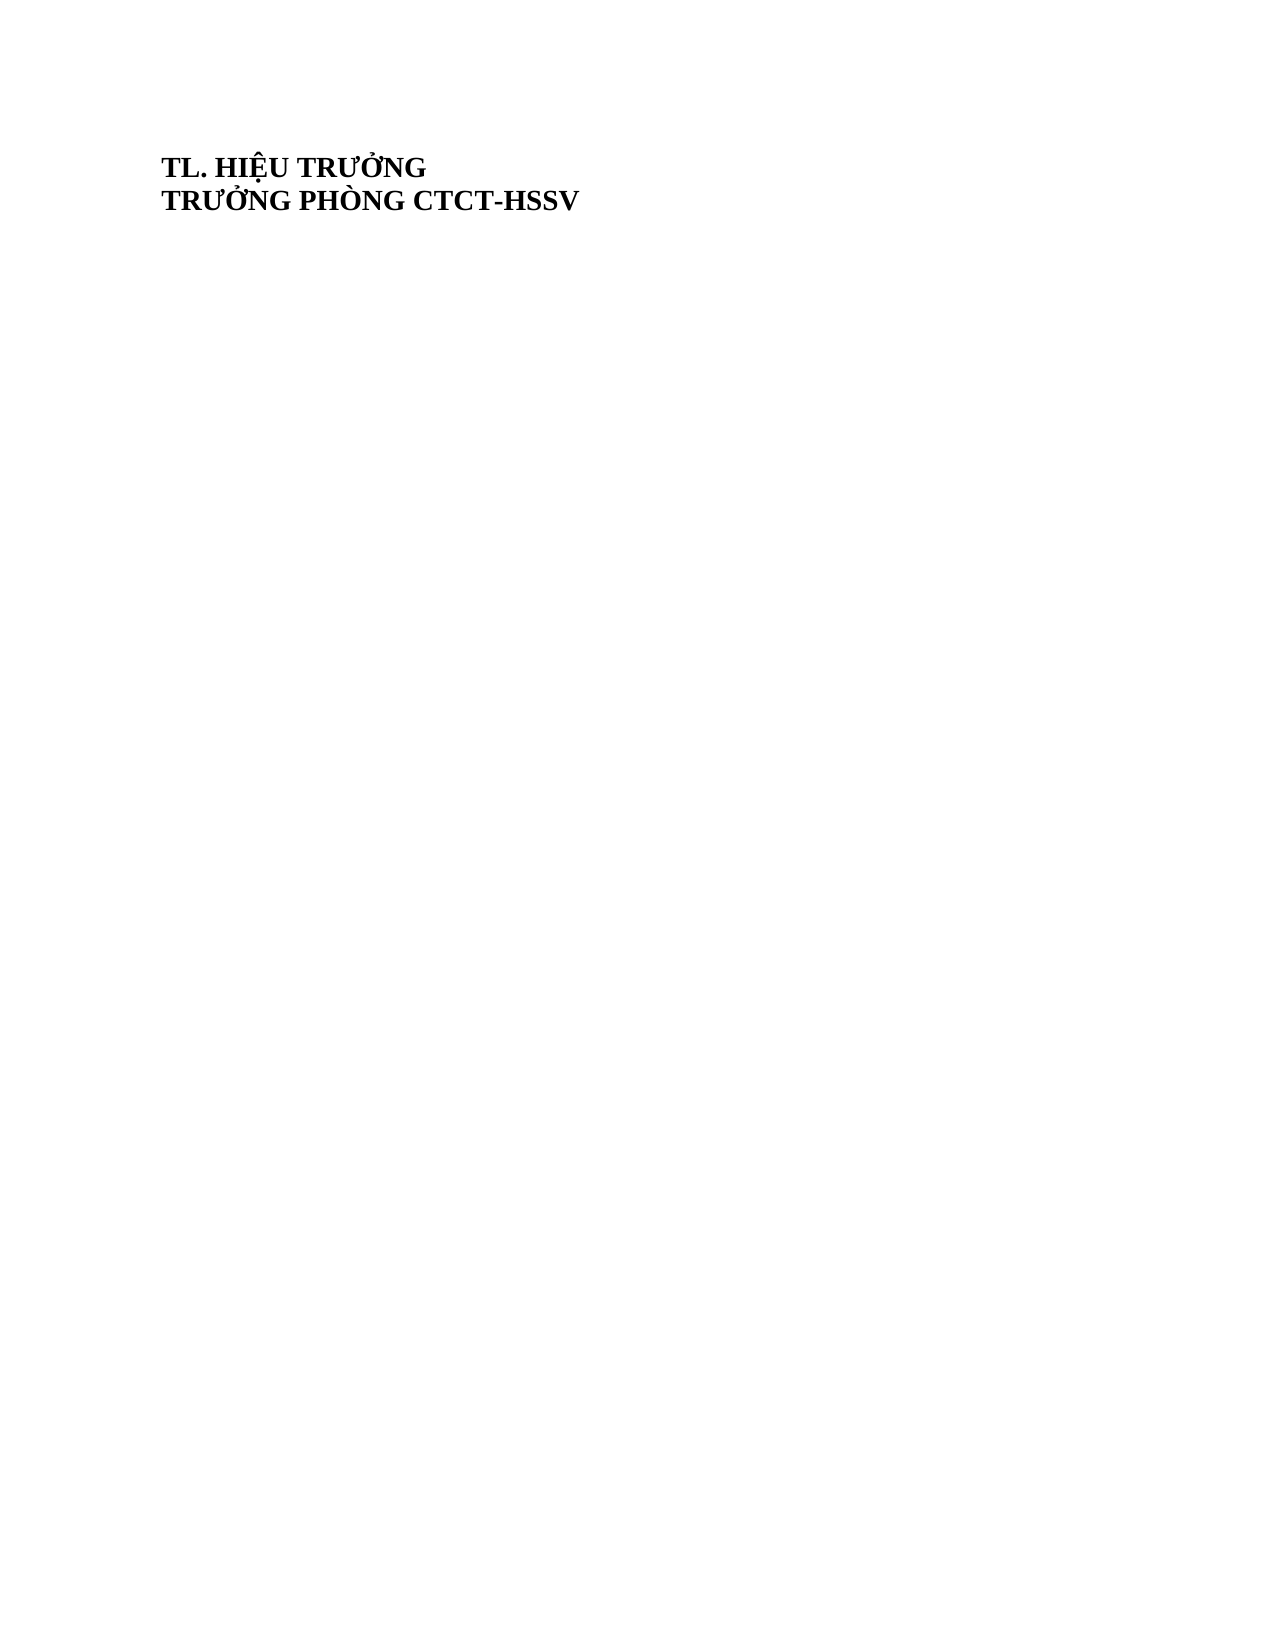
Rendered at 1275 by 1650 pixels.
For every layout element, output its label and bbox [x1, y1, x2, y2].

table_cell [150, 150, 1125, 217]
